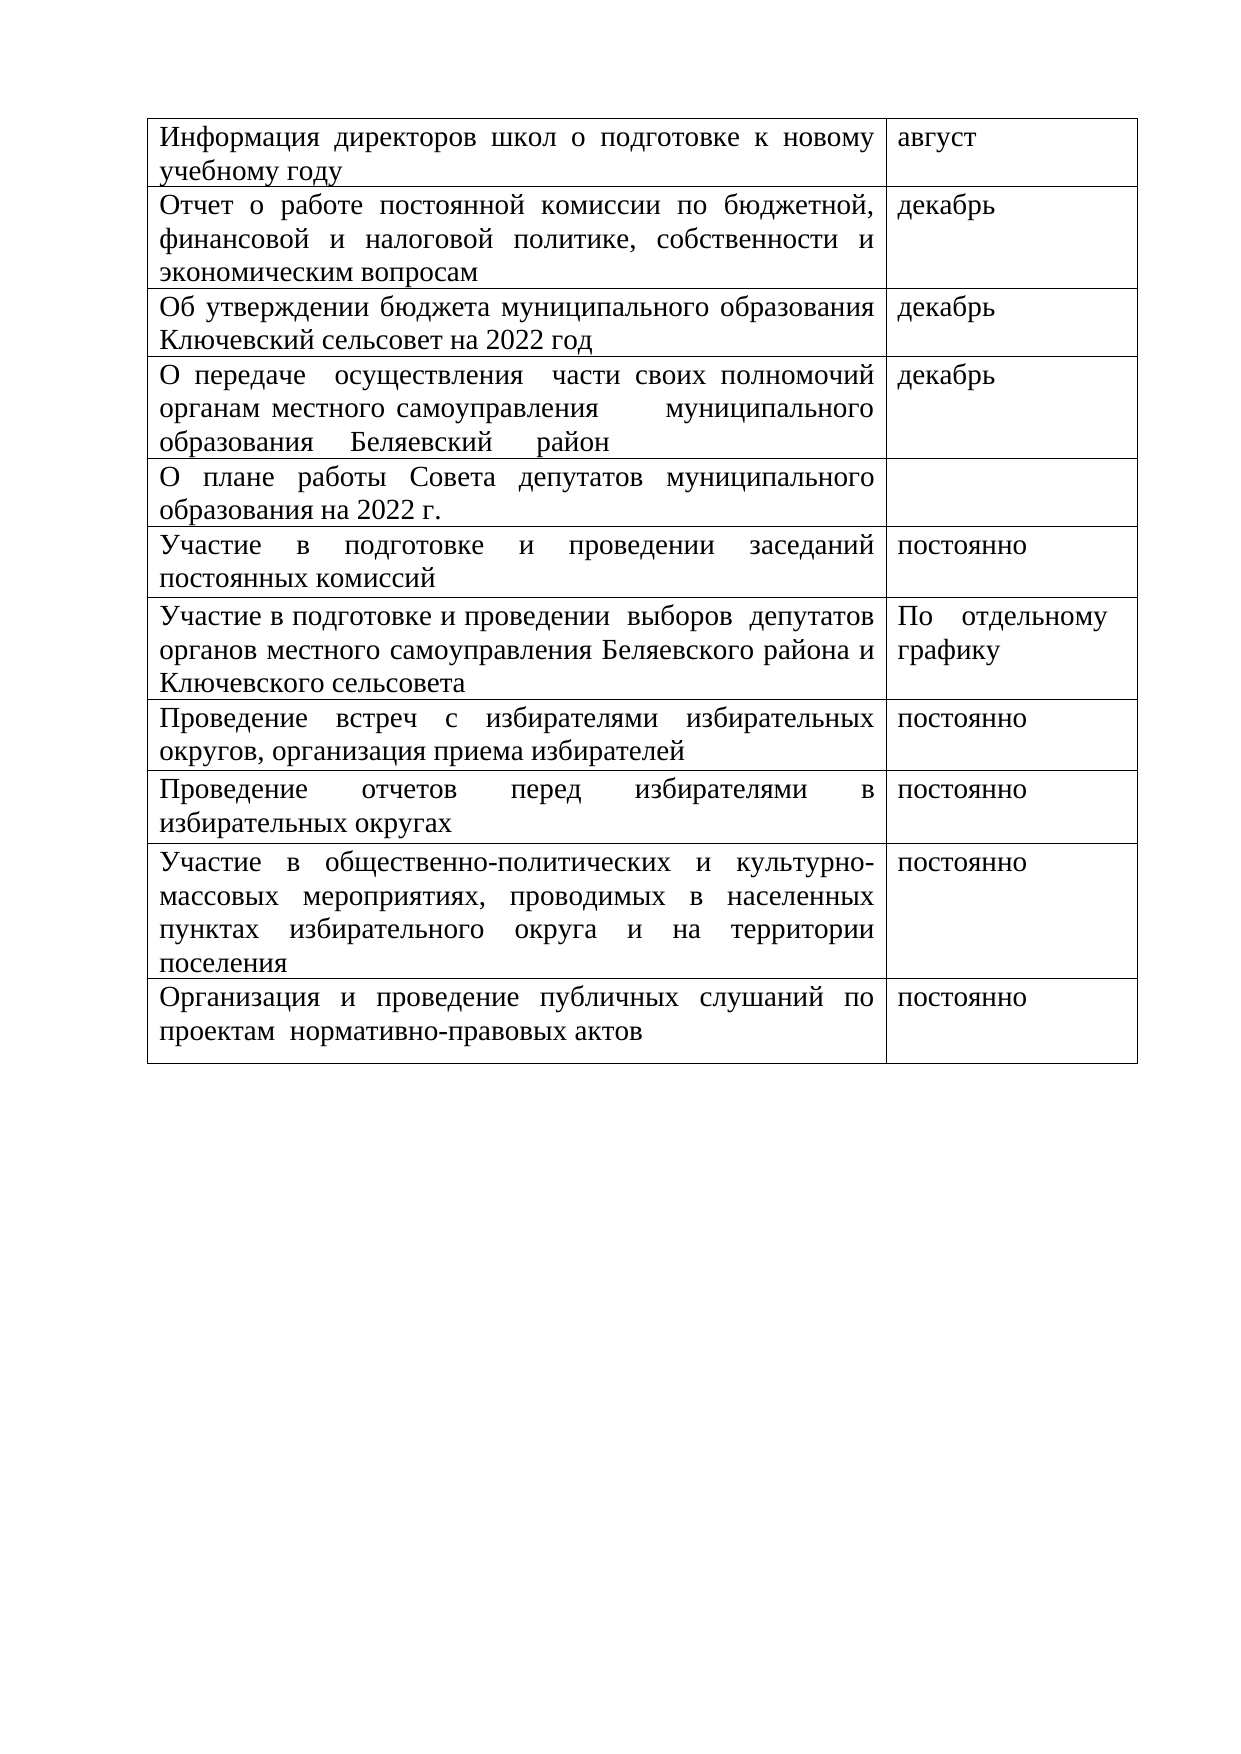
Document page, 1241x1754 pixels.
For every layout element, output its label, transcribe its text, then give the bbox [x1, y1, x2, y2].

table_cell Отчет о работе постоянной комиссии по бюджетной, финансовой и налоговой политике, собственности и экономическим вопросам [148, 187, 886, 288]
table_cell Об утверждении бюджета муниципального образования Ключевский сельсовет на 2022 год [148, 289, 886, 356]
table_cell Информация директоров школ о подготовке к новому учебному году [148, 119, 886, 186]
table_cell О передаче осуществления части своих полномочий органам местного самоуправления муниципального образования Беляевский район [148, 357, 886, 458]
table_cell Участие в подготовке и проведении заседаний постоянных комиссий [148, 527, 886, 597]
table_cell август [887, 119, 1137, 186]
table_cell Участие в подготовке и проведении выборов депутатов органов местного самоуправления Беляевского района и Ключевского сельсовета [148, 598, 886, 699]
table_cell декабрь [887, 357, 1137, 458]
table_cell постоянно [887, 700, 1137, 770]
table_cell Участие в общественно-политических и культурно-массовых мероприятиях, проводимых в населенных пунктах избирательного округа и на территории поселения [148, 844, 886, 978]
table_cell декабрь [887, 187, 1137, 288]
table_cell постоянно [887, 527, 1137, 597]
table_cell [887, 459, 1137, 526]
table_cell Проведение отчетов перед избирателями в избирательных округах [148, 771, 886, 843]
table_cell декабрь [887, 289, 1137, 356]
table_cell постоянно [887, 844, 1137, 978]
table_cell О плане работы Совета депутатов муниципального образования на 2022 г. [148, 459, 886, 526]
table_cell постоянно [887, 771, 1137, 843]
table_cell постоянно [887, 979, 1137, 1063]
table_cell Организация и проведение публичных слушаний по проектам нормативно-правовых актов [148, 979, 886, 1063]
table_cell По отдельному графику [887, 598, 1137, 699]
table_cell Проведение встреч с избирателями избирательных округов, организация приема избирателей [148, 700, 886, 770]
